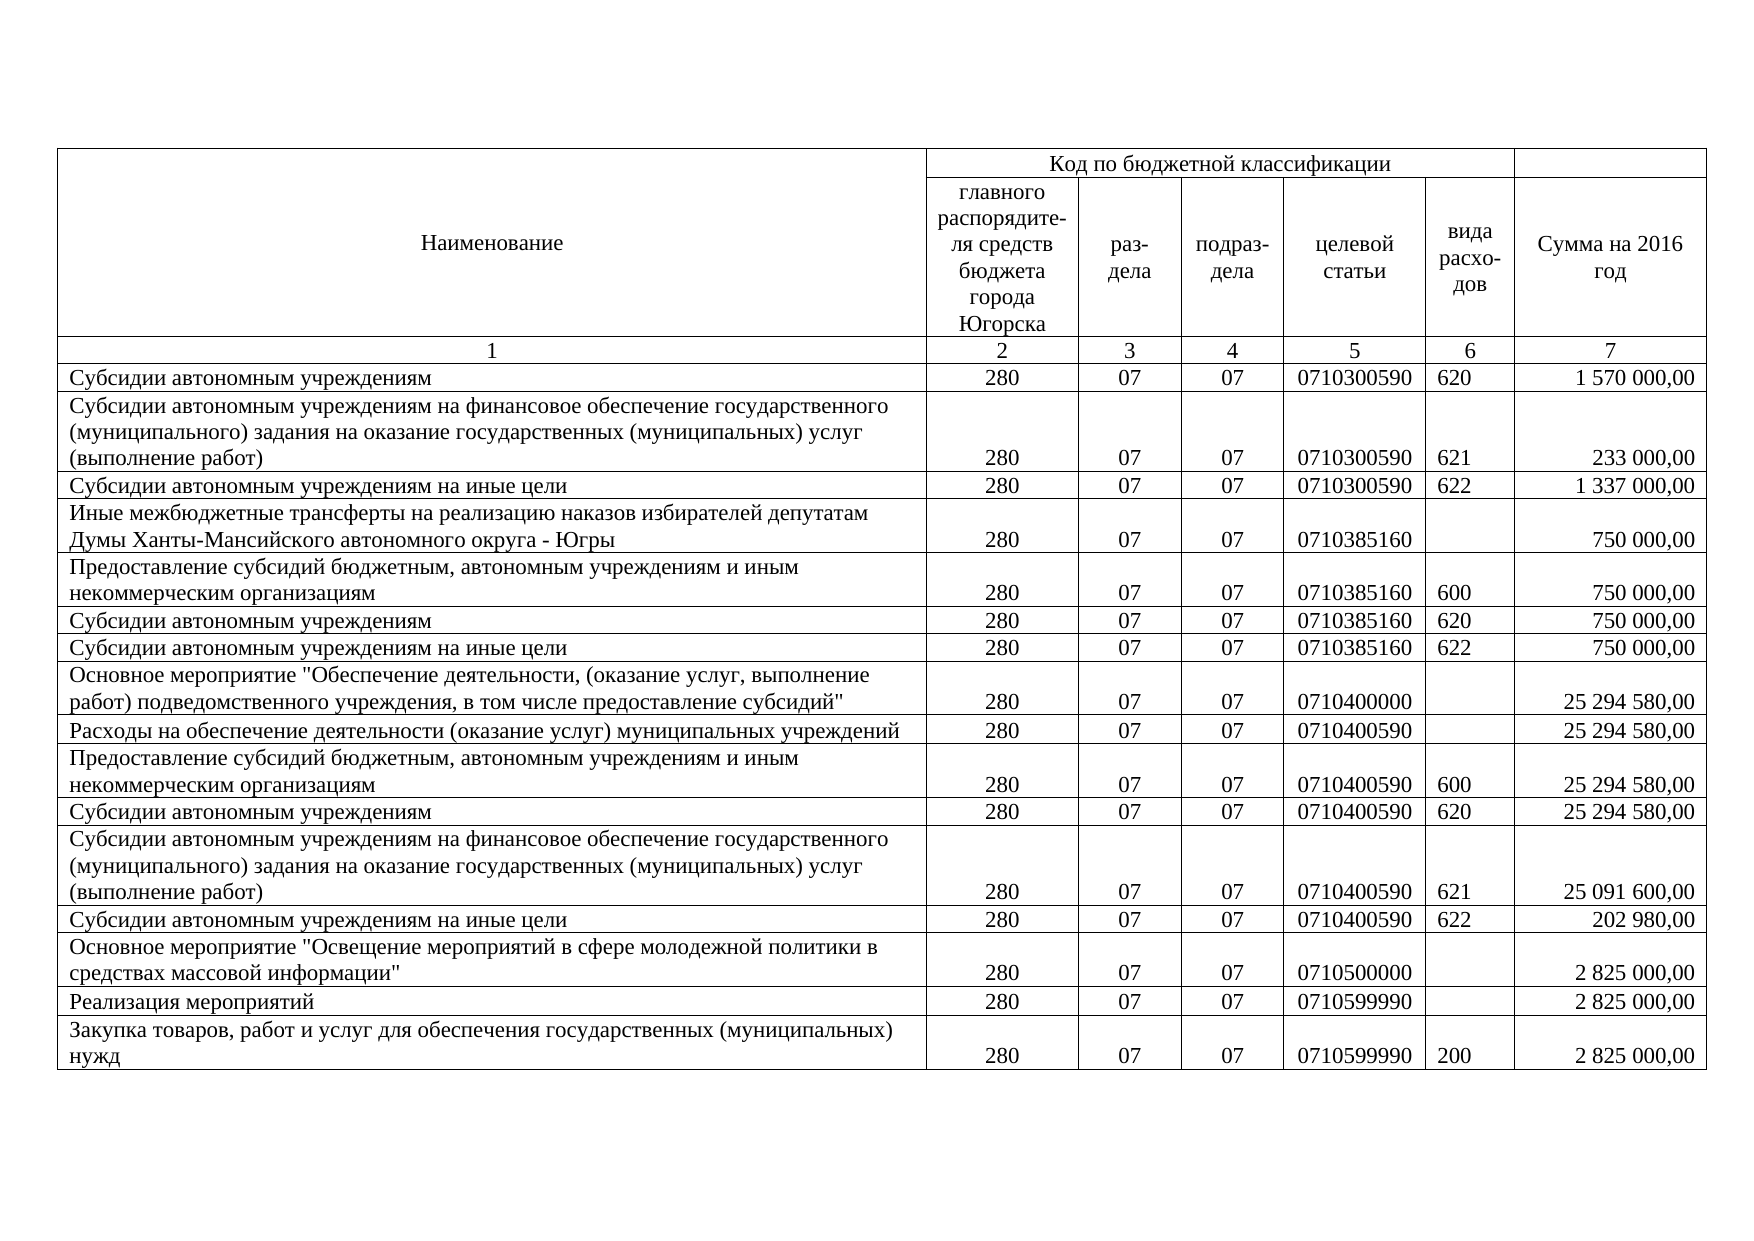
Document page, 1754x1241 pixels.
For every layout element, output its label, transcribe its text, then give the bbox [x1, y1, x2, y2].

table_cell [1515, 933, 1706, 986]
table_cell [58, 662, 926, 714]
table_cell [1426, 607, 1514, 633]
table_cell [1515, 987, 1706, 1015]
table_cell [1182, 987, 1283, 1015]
table_header [1515, 149, 1706, 177]
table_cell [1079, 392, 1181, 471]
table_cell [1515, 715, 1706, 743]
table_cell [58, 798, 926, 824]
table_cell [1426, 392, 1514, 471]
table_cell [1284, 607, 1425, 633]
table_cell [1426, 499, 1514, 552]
table_cell 6 [1426, 337, 1514, 363]
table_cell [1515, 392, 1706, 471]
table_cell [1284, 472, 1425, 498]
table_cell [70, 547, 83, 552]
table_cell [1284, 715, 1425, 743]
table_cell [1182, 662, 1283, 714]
table_cell вида расхо-дов [1426, 178, 1514, 336]
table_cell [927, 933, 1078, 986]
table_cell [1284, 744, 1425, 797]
table_cell целевой статьи [1284, 178, 1425, 336]
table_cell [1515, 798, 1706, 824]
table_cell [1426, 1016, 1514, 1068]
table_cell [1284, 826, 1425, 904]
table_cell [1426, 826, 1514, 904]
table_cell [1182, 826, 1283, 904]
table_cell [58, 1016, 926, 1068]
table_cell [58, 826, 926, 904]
table_cell 4 [1182, 337, 1283, 363]
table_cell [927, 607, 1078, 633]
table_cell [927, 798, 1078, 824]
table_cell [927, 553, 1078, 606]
table_cell подраз-дела [1182, 178, 1283, 336]
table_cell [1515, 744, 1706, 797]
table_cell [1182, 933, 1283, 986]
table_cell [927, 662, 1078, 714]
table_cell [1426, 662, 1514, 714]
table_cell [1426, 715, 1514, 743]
table_cell Сумма на 2016 год [1515, 178, 1706, 336]
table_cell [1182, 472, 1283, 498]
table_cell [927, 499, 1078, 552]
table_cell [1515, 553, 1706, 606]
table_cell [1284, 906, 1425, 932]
table_header Наименование [58, 149, 926, 336]
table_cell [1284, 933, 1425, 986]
table_header Код по бюджетной классификации [927, 149, 1514, 177]
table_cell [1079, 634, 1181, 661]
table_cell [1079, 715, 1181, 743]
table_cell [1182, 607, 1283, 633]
table_cell 1 [58, 337, 926, 363]
table_cell 5 [1284, 337, 1425, 363]
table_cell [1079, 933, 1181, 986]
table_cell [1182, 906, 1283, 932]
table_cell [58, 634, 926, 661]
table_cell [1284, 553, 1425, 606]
table_cell 2 [927, 337, 1078, 363]
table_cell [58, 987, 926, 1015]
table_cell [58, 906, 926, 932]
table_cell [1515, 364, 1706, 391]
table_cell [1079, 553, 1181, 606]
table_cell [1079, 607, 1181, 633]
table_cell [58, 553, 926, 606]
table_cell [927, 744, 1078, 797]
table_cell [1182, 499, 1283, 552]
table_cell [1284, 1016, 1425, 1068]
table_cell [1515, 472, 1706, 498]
table_cell 3 [1079, 337, 1181, 363]
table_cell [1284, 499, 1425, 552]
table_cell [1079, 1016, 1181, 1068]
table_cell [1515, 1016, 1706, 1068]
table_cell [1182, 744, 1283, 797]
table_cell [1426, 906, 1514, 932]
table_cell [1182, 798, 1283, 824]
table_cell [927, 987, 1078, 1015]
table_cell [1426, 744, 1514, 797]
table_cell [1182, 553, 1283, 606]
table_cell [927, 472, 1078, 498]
table_cell 7 [1515, 337, 1706, 363]
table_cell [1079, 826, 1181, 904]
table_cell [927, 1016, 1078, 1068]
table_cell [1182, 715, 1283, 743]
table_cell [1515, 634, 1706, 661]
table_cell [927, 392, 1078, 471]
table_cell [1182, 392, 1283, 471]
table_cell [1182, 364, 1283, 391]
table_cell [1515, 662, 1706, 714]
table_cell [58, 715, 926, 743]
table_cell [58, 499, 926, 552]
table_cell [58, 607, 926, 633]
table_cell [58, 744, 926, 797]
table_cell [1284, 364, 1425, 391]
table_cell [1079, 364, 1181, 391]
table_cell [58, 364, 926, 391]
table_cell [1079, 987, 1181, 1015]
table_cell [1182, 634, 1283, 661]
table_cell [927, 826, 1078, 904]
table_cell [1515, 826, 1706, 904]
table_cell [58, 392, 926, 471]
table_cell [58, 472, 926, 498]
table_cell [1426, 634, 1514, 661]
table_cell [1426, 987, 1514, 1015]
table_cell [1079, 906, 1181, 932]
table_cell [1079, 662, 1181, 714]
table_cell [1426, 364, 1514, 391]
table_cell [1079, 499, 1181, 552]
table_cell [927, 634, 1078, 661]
table_cell главного распорядите-ля средств бюджета города Югорска [927, 178, 1078, 336]
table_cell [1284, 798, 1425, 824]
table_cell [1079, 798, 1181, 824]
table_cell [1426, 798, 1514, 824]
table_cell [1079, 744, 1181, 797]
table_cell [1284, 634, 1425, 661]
table_cell раз-дела [1079, 178, 1181, 336]
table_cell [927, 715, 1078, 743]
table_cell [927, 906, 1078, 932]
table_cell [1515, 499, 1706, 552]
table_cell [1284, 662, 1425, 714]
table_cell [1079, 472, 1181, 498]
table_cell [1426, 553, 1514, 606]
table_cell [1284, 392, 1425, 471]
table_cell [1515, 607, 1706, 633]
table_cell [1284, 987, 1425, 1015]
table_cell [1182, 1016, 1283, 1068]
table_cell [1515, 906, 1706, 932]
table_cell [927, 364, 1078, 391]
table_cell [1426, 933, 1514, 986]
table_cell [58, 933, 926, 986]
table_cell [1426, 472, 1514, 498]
